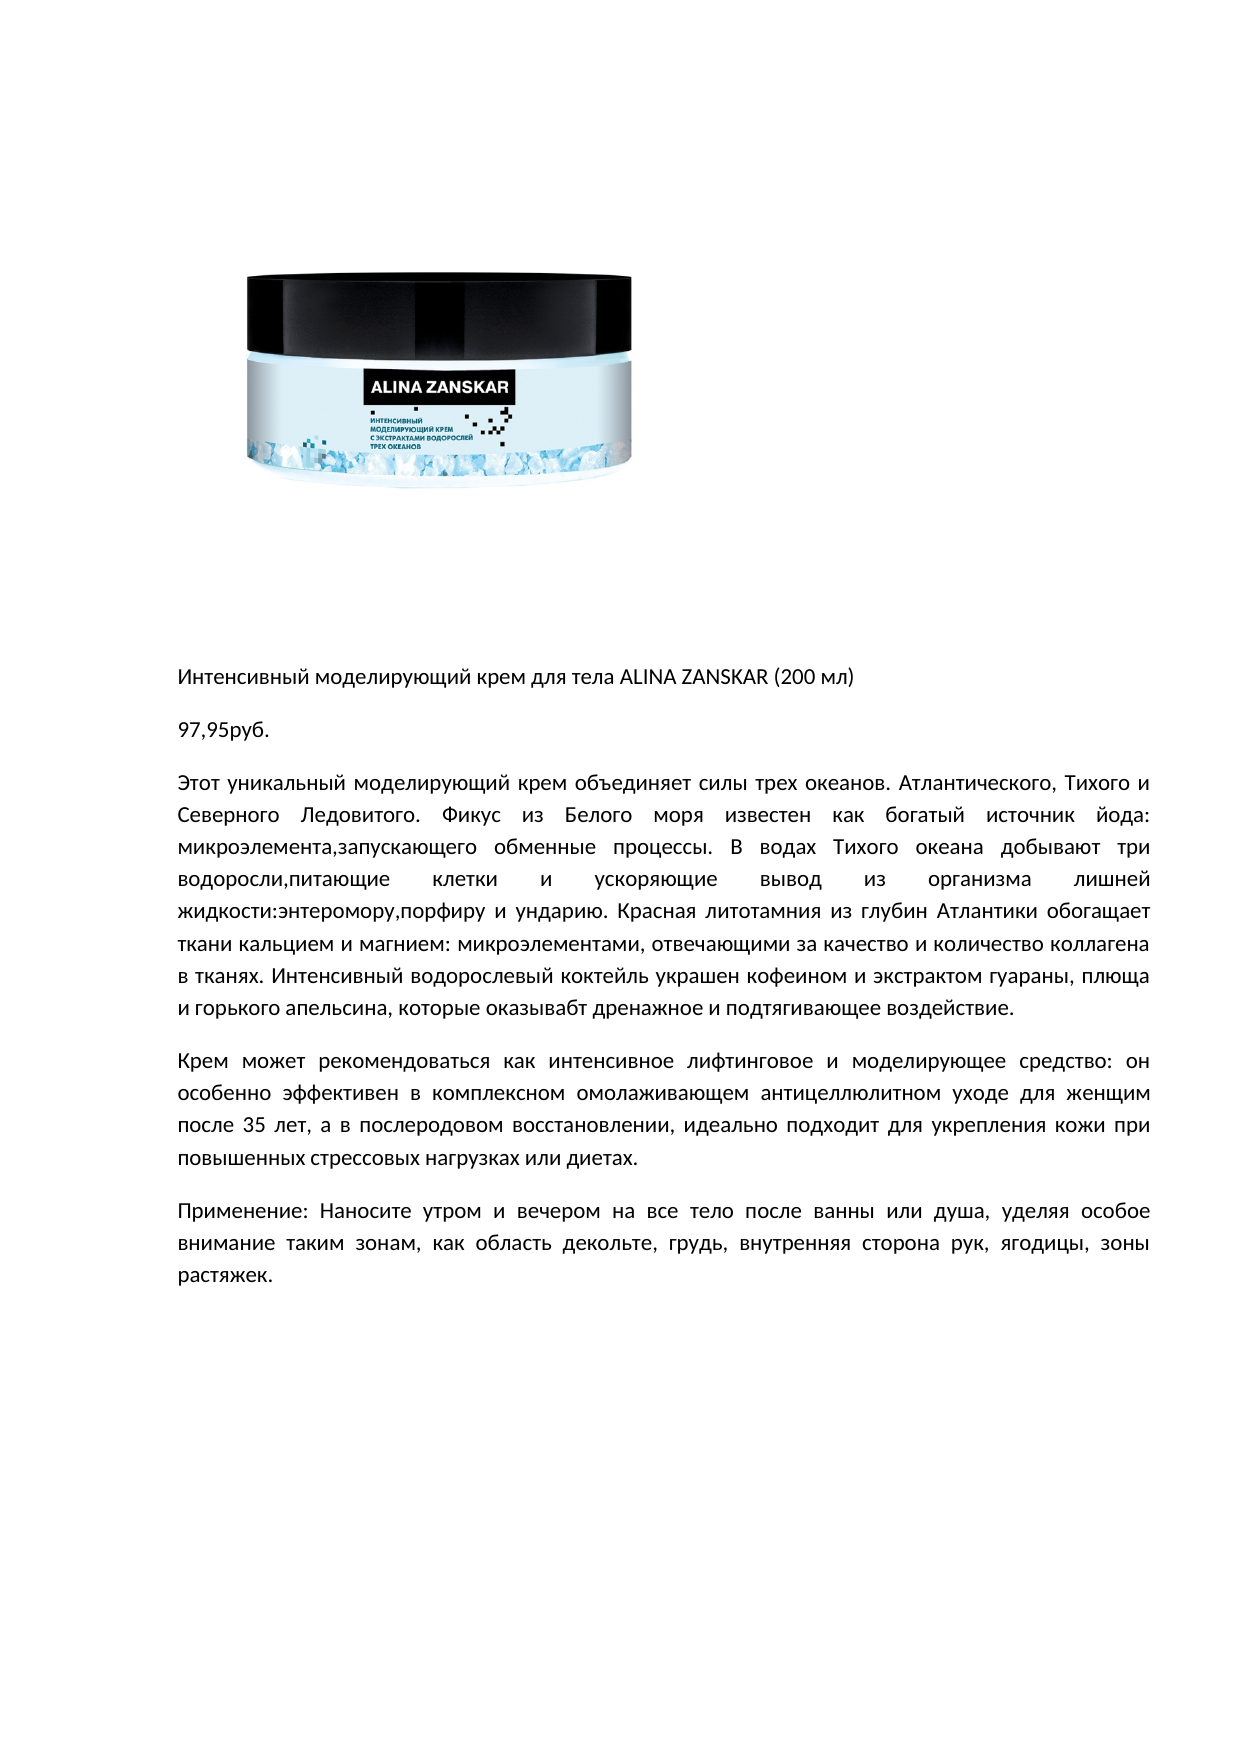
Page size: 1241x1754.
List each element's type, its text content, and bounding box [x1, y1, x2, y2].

text Крем может рекомендоваться как интенсивное лифтинговое и моделирующее средство: он особенно эффективен в комплексном омолаживающем антицеллюлитном уходе для женщим после 35 лет, а в послеродовом восстановлении, идеально подходит для укрепления кожи при повышенных стрессовых нагрузках или диетах. [177, 1046, 1152, 1171]
text Применение: Наносите утром и вечером на все тело после ванны или душа, уделяя особое внимание таким зонам, как область декольте, грудь, внутренняя сторона рук, ягодицы, зоны растяжек. [177, 1196, 1152, 1288]
text Этот уникальный моделирующий крем объединяет силы трех океанов. Атлантического, Тихого и Северного Ледовитого. Фикус из Белого моря известен как богатый источник йода: микроэлемента,запускающего обменные процессы. В водах Тихого океана добывают три водоросли,питающие клетки и ускоряющие вывод из организма лишней жидкости:энтеромору,порфиру и ундарию. Красная литотамния из глубин Атлантики обогащает ткани кальцием и магнием: микроэлементами, отвечающими за качество и количество коллагена в тканях. Интенсивный водорослевый коктейль украшен кофеином и экстрактом гуараны, плюща и горького апельсина, которые оказывабт дренажное и подтягивающее воздействие. [177, 768, 1152, 1021]
text Интенсивный моделирующий крем для тела ALINA ZANSKAR (200 мл) [177, 662, 1152, 690]
picture [177, 118, 696, 637]
text 97,95руб. [177, 715, 1152, 743]
